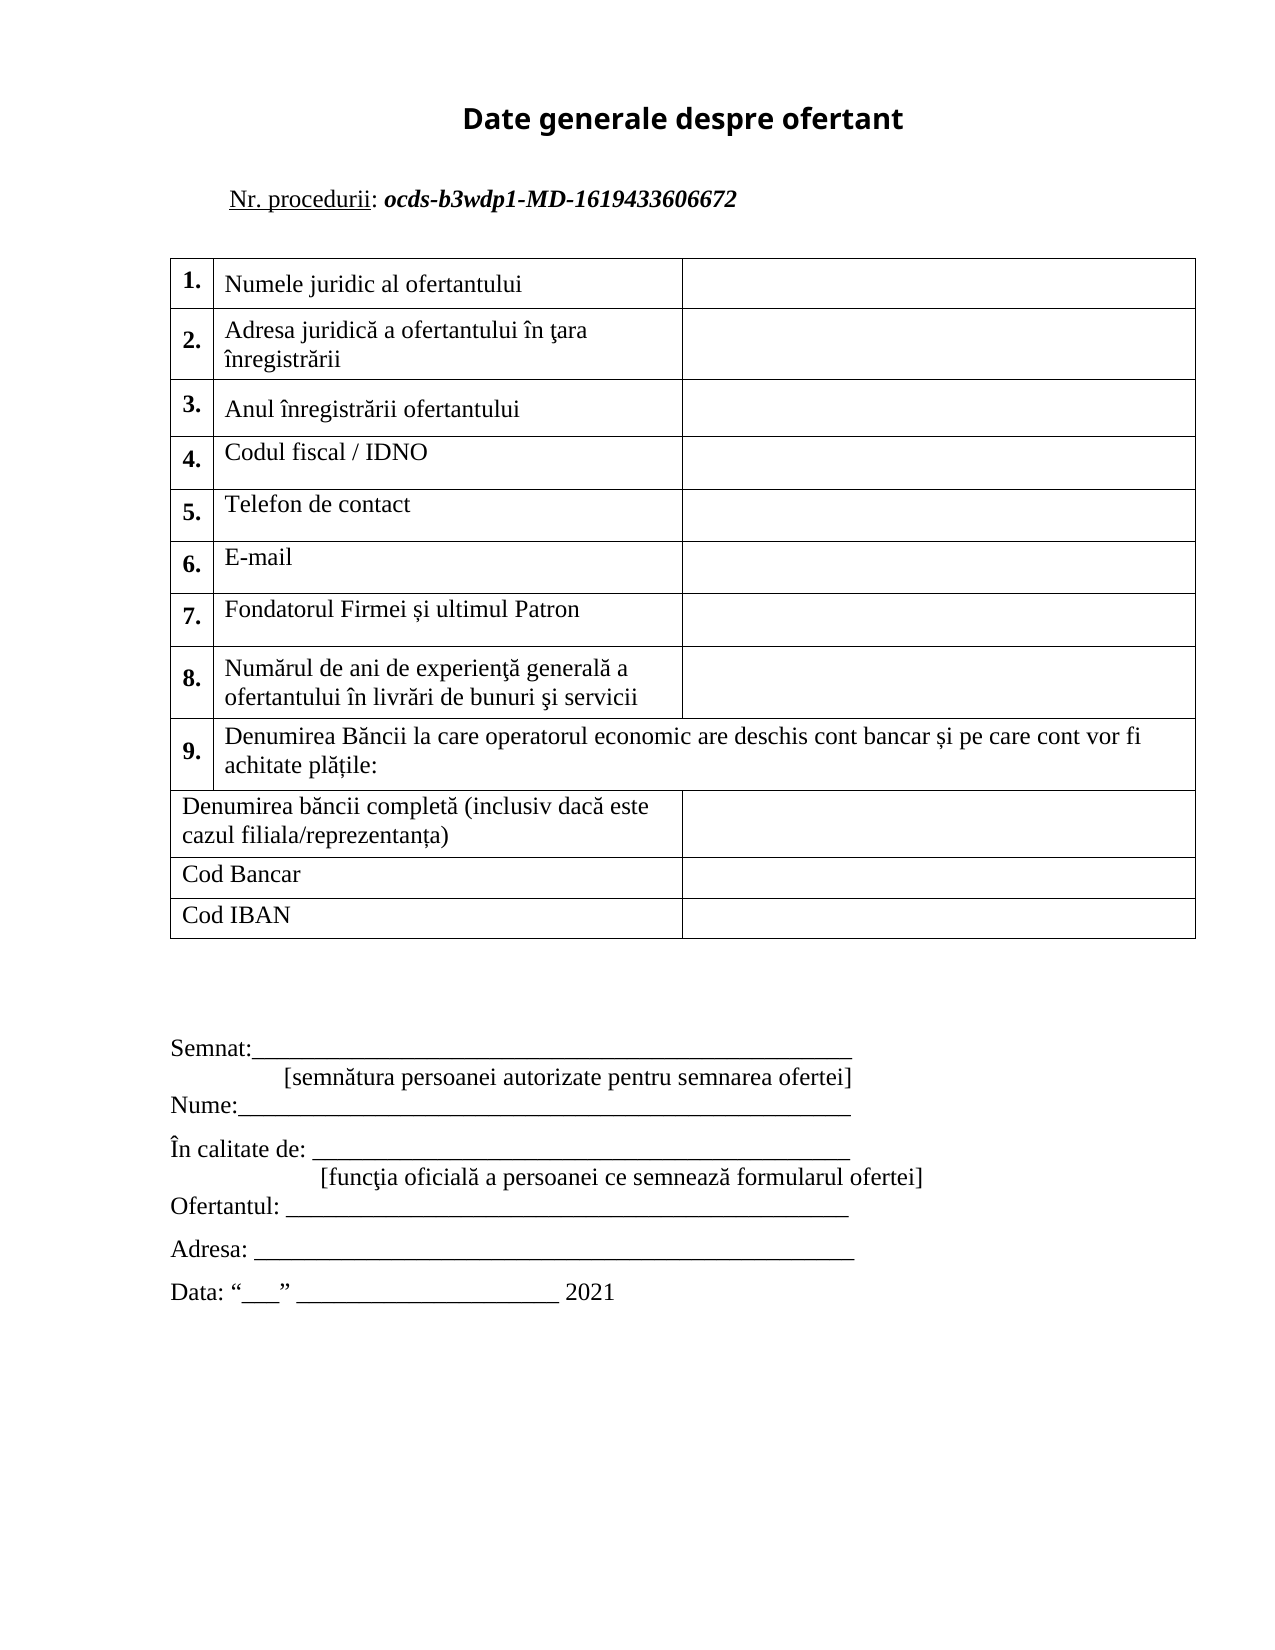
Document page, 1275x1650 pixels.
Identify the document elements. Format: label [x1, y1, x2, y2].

table_header [159, 59, 1207, 1479]
